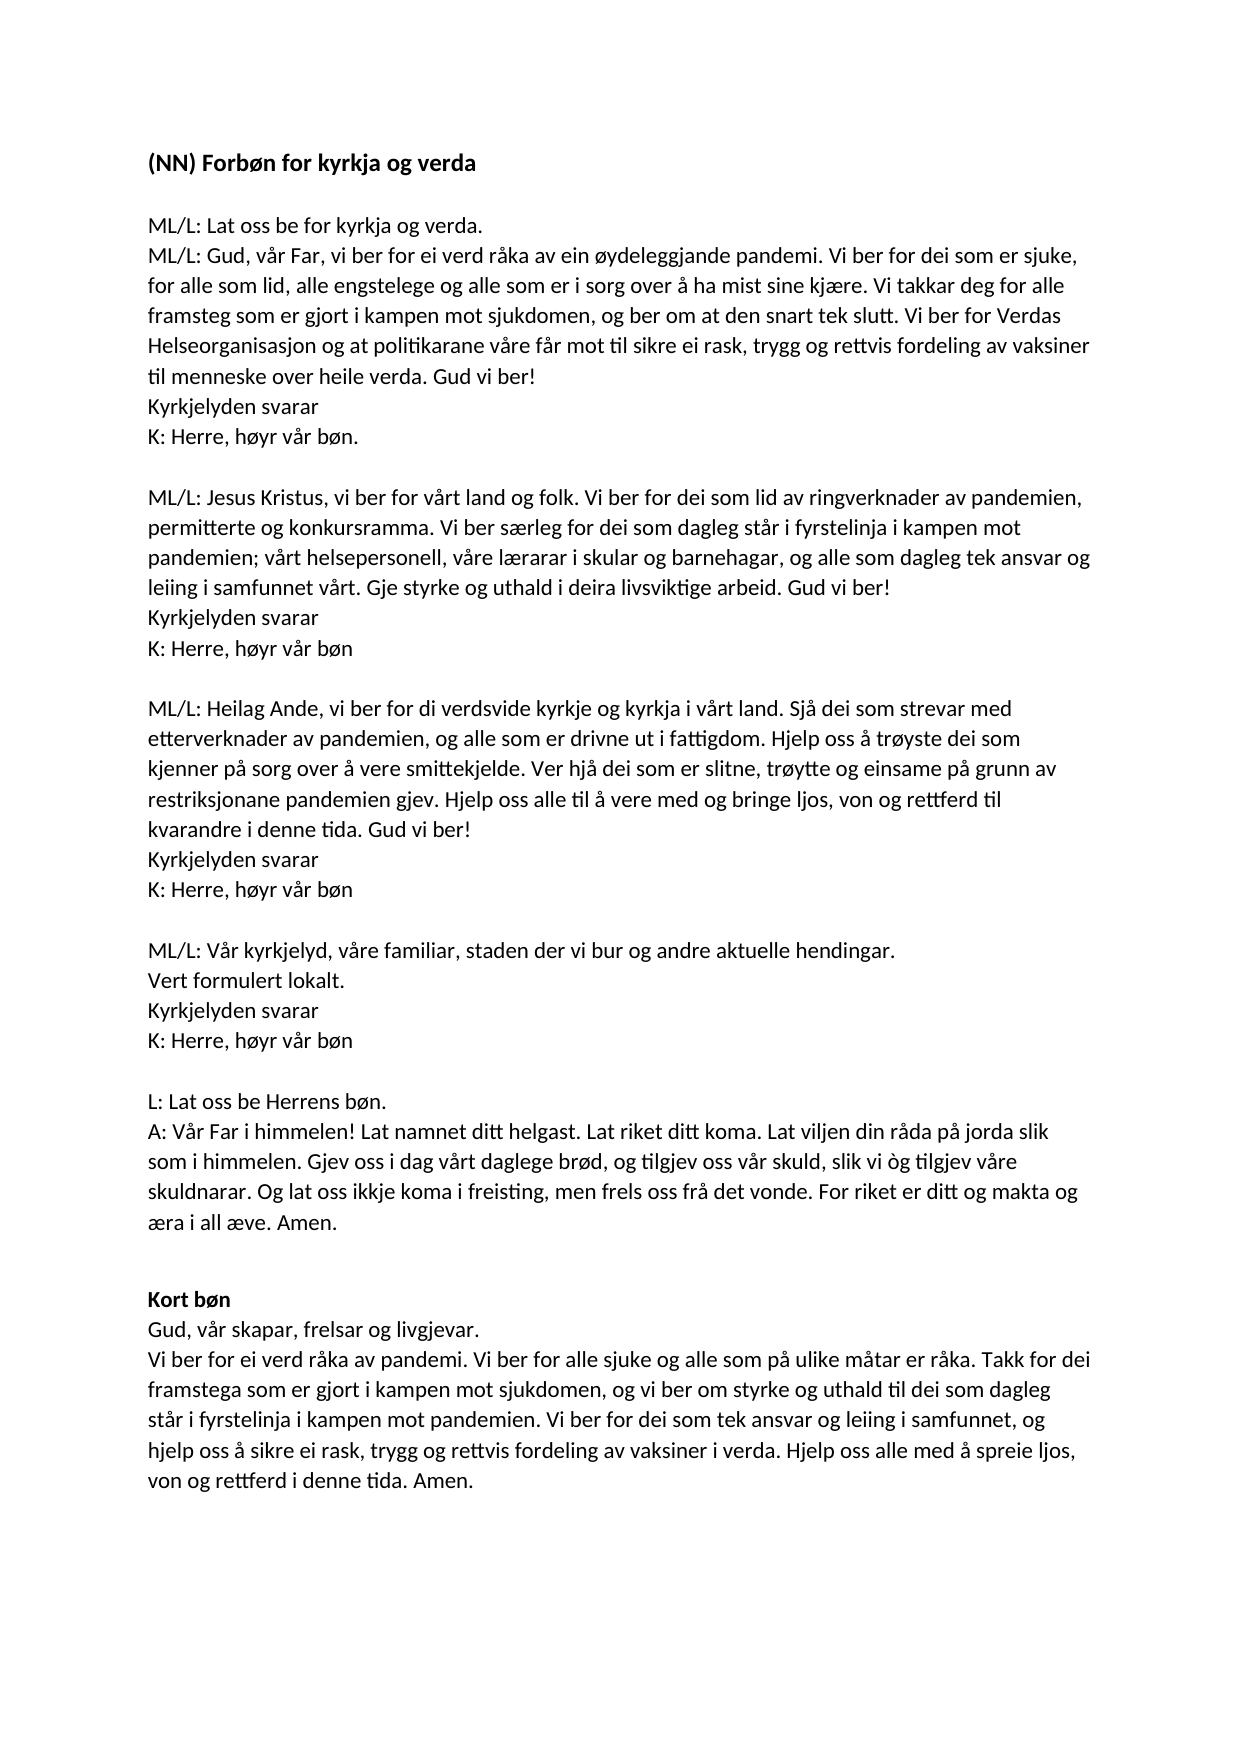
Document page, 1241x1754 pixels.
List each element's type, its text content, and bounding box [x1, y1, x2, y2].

text ML/L: Jesus Kristus, vi ber for vårt land og folk. Vi ber for dei som lid av ringverknader av pandemien, permitterte og konkursramma. Vi ber særleg for dei som dagleg står i fyrstelinja i kampen mot pandemien; vårt helsepersonell, våre lærarar i skular og barnehagar, og alle som dagleg tek ansvar og leiing i samfunnet vårt. Gje styrke og uthald i deira livsviktige arbeid. Gud vi ber! [148, 483, 1093, 601]
text A: Vår Far i himmelen! Lat namnet ditt helgast. Lat riket ditt koma. Lat viljen din råda på jorda slik som i himmelen. Gjev oss i dag vårt daglege brød, og tilgjev oss vår skuld, slik vi òg tilgjev våre skuldnarar. Og lat oss ikkje koma i freisting, men frels oss frå det vonde. For riket er ditt og makta og æra i all æve. Amen. [148, 1117, 1093, 1236]
text Kyrkjelyden svarar [148, 996, 1093, 1024]
text Kyrkjelyden svarar [148, 392, 1093, 420]
text K: Herre, høyr vår bøn [148, 1026, 1093, 1054]
text Kyrkjelyden svarar [148, 845, 1093, 873]
text K: Herre, høyr vår bøn [148, 634, 1093, 662]
text Kyrkjelyden svarar [148, 603, 1093, 631]
text ML/L: Heilag Ande, vi ber for di verdsvide kyrkje og kyrkja i vårt land. Sjå dei som strevar med etterverknader av pandemien, og alle som er drivne ut i fattigdom. Hjelp oss å trøyste dei som kjenner på sorg over å vere smittekjelde. Ver hjå dei som er slitne, trøytte og einsame på grunn av restriksjonane pandemien gjev. Hjelp oss alle til å vere med og bringe ljos, von og rettferd til kvarandre i denne tida. Gud vi ber! [148, 694, 1093, 843]
text K: Herre, høyr vår bøn. [148, 422, 1093, 450]
text Kort bøn [148, 1285, 1093, 1313]
text Gud, vår skapar, frelsar og livgjevar. [148, 1315, 1093, 1343]
text L: Lat oss be Herrens bøn. [148, 1087, 1093, 1115]
text K: Herre, høyr vår bøn [148, 875, 1093, 903]
text Vi ber for ei verd råka av pandemi. Vi ber for alle sjuke og alle som på ulike måtar er råka. Takk for dei framstega som er gjort i kampen mot sjukdomen, og vi ber om styrke og uthald til dei som dagleg står i fyrstelinja i kampen mot pandemien. Vi ber for dei som tek ansvar og leiing i samfunnet, og hjelp oss å sikre ei rask, trygg og rettvis fordeling av vaksiner i verda. Hjelp oss alle med å spreie ljos, von og rettferd i denne tida. Amen. [148, 1345, 1093, 1494]
text ML/L: Gud, vår Far, vi ber for ei verd råka av ein øydeleggjande pandemi. Vi ber for dei som er sjuke, for alle som lid, alle engstelege og alle som er i sorg over å ha mist sine kjære. Vi takkar deg for alle framsteg som er gjort i kampen mot sjukdomen, og ber om at den snart tek slutt. Vi ber for Verdas Helseorganisasjon og at politikarane våre får mot til sikre ei rask, trygg og rettvis fordeling av vaksiner til menneske over heile verda. Gud vi ber! [148, 241, 1093, 390]
text ML/L: Lat oss be for kyrkja og verda. [148, 211, 1093, 239]
text Vert formulert lokalt. [148, 966, 1093, 994]
text ML/L: Vår kyrkjelyd, våre familiar, staden der vi bur og andre aktuelle hendingar. [148, 936, 1093, 964]
text (NN) Forbøn for kyrkja og verda [148, 148, 1093, 178]
